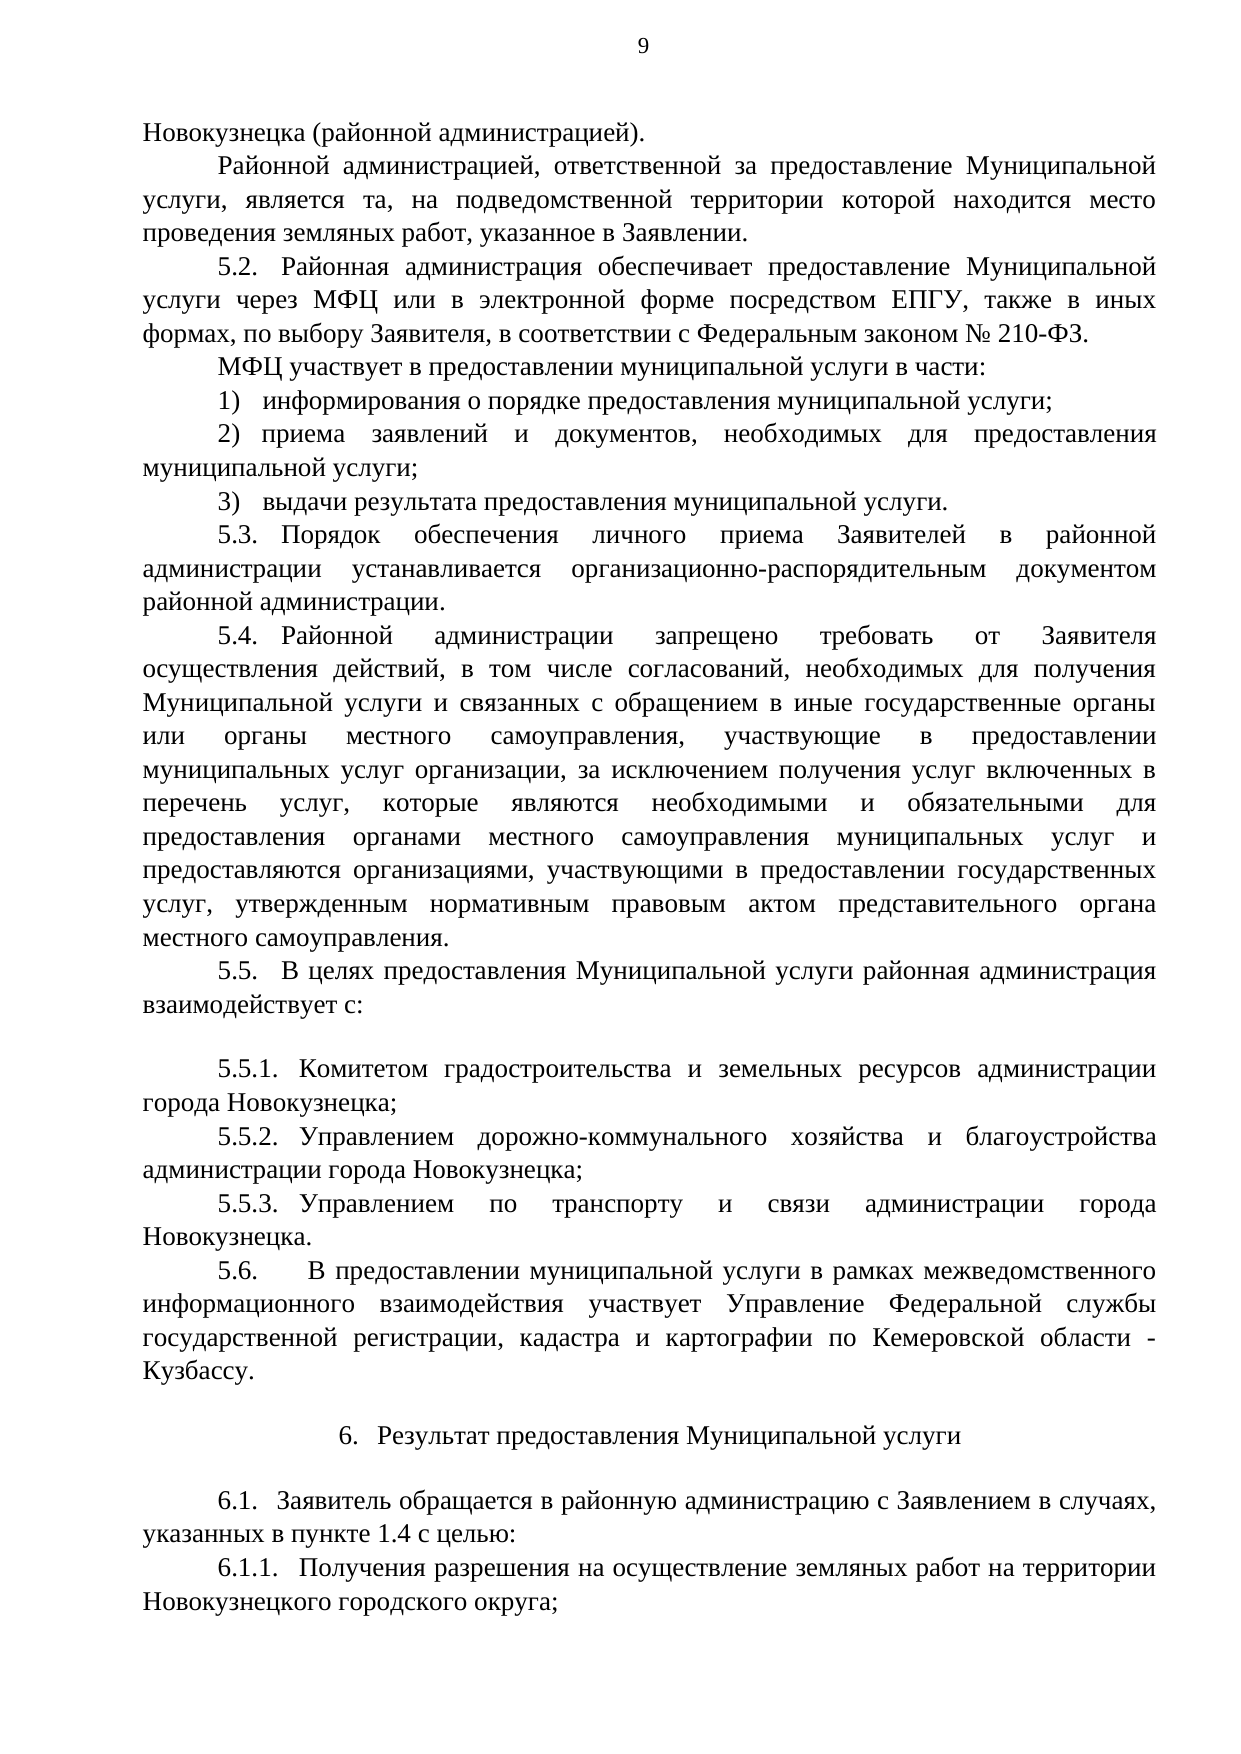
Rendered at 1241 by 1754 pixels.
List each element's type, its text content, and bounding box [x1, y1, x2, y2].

list Управлением по транспорту и связи администрации города Новокузнецка. [142, 1187, 1157, 1251]
list выдачи результата предоставления муниципальной услуги. [142, 484, 1157, 516]
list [142, 116, 1157, 147]
list В целях предоставления Муниципальной услуги районная администрация взаимодействует с: [142, 954, 1157, 1019]
list Заявитель обращается в районную администрацию с Заявлением в случаях, указанных в пункте 1.4 с целью: [142, 1484, 1157, 1549]
list В предоставлении муниципальной услуги в рамках межведомственного информационного взаимодействия участвует Управление Федеральной службы государственной регистрации, кадастра и картографии по Кемеровской области - Кузбассу. [142, 1254, 1157, 1386]
list Районной администрации запрещено требовать от Заявителя осуществления действий, в том числе согласований, необходимых для получения Муниципальной услуги и связанных с обращением в иные государственные органы или органы местного самоуправления, участвующие в предоставлении муниципальных услуг организации, за исключением получения услуг включенных в перечень услуг, которые являются необходимыми и обязательными для предоставления органами местного самоуправления муниципальных услуг и предоставляются организациями, участвующими в предоставлении государственных услуг, утвержденным нормативным правовым актом представительного органа местного самоуправления. [142, 619, 1157, 952]
list информирования о порядке предоставления муниципальной услуги; [142, 384, 1157, 415]
list Результат предоставления Муниципальной услуги [142, 1419, 1157, 1450]
list приема заявлений и документов, необходимых для предоставления муниципальной услуги; [142, 417, 1157, 482]
list Управлением дорожно-коммунального хозяйства и благоустройства администрации города Новокузнецка; [142, 1119, 1157, 1184]
list Порядок обеспечения личного приема Заявителей в районной администрации устанавливается организационно-распорядительным документом районной администрации. [142, 518, 1157, 616]
list Получения разрешения на осуществление земляных работ на территории Новокузнецкого городского округа; [142, 1551, 1157, 1616]
list Комитетом градостроительства и земельных ресурсов администрации города Новокузнецка; [142, 1052, 1157, 1117]
text МФЦ участвует в предоставлении муниципальной услуги в части: [142, 350, 1157, 382]
list Районная администрация обеспечивает предоставление Муниципальной услуги через МФЦ или в электронной форме посредством ЕПГУ, также в иных формах, по выбору Заявителя, в соответствии с Федеральным законом № 210-ФЗ. [142, 250, 1157, 348]
text Районной администрацией, ответственной за предоставление Муниципальной услуги, является та, на подведомственной территории которой находится место проведения земляных работ, указанное в Заявлении. [142, 149, 1157, 247]
